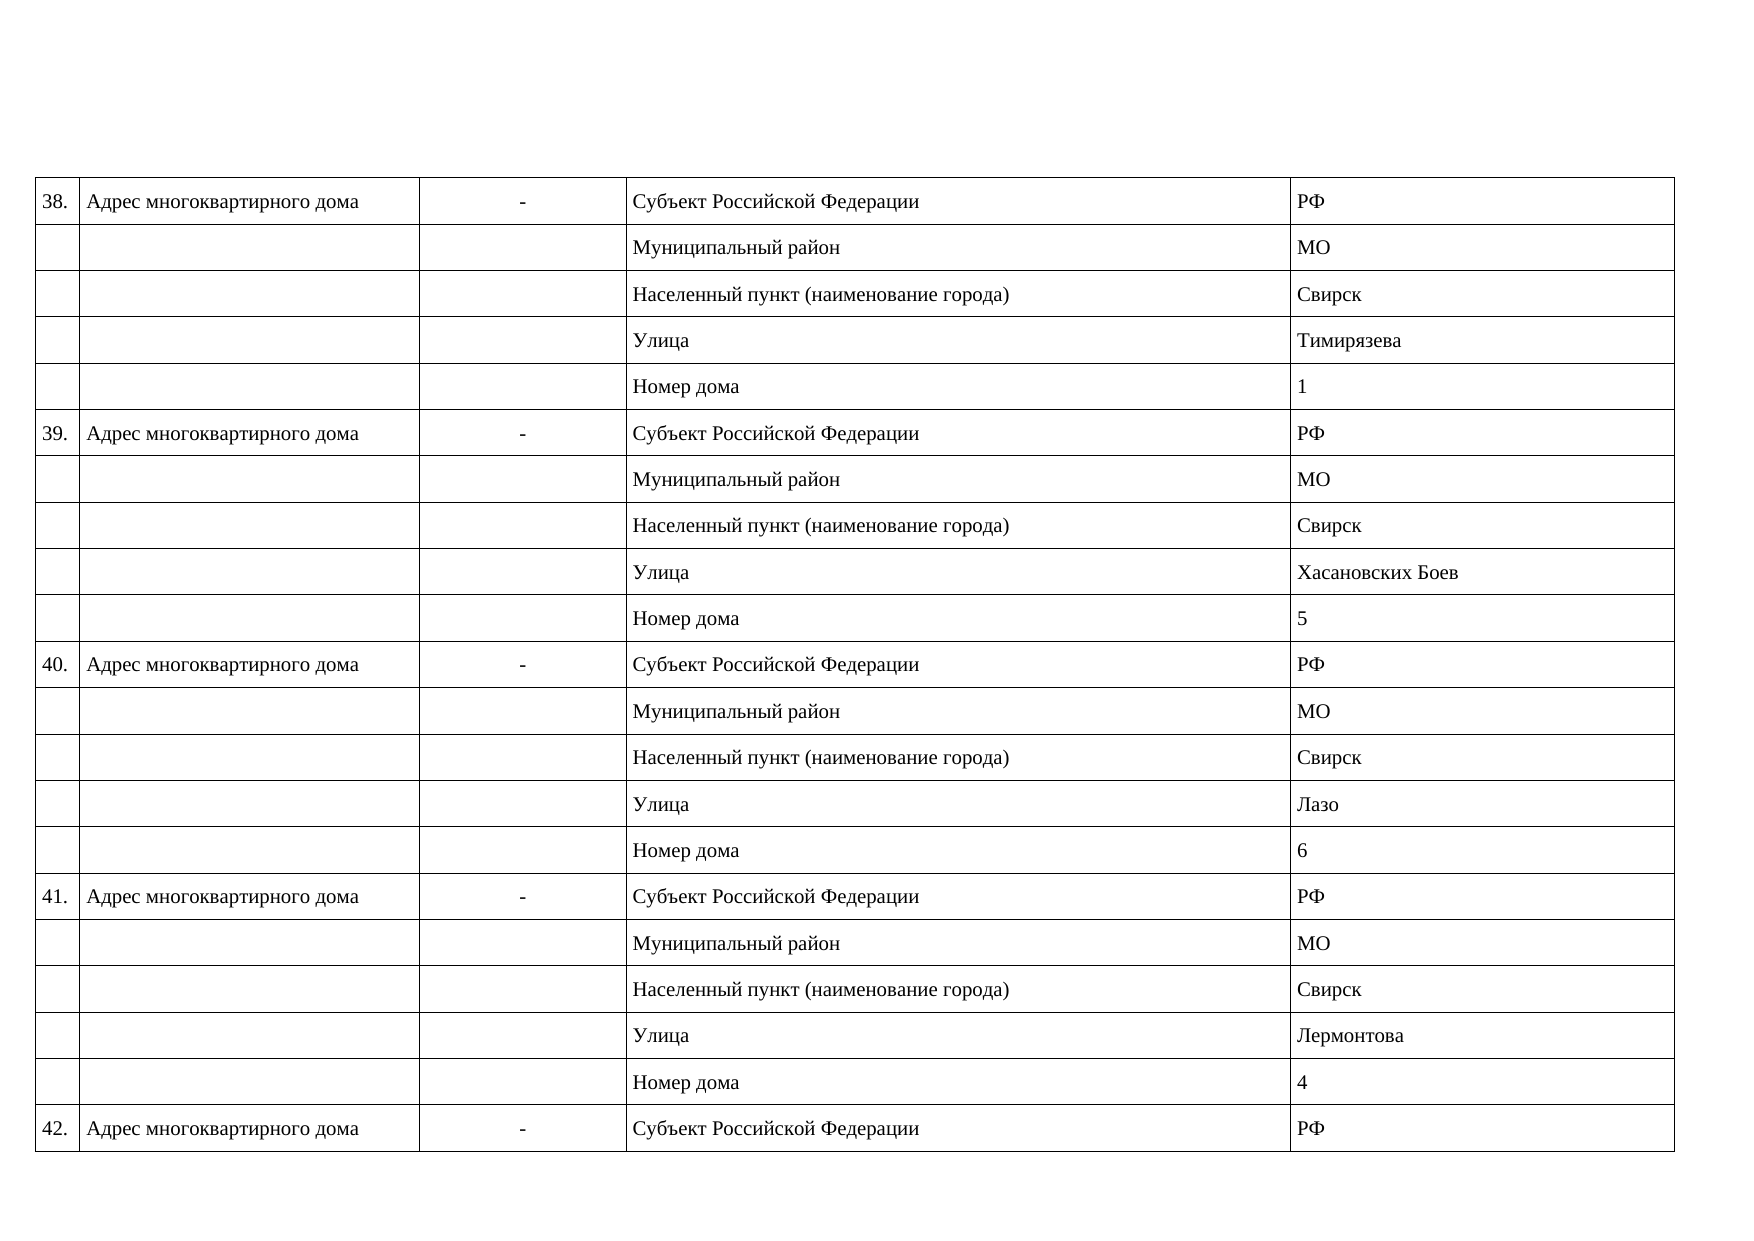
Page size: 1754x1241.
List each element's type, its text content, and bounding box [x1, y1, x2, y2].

table_cell Лермонтова [1291, 1013, 1674, 1058]
table_cell - [420, 1105, 626, 1151]
table_cell [420, 1059, 626, 1104]
table_cell [36, 595, 79, 641]
table_cell [36, 225, 79, 270]
table_cell [80, 549, 419, 594]
table_cell МО [1291, 456, 1674, 502]
table_cell РФ [1291, 410, 1674, 455]
table_cell Свирск [1291, 966, 1674, 1012]
table_cell [36, 503, 79, 548]
table_cell Свирск [1291, 735, 1674, 780]
table_cell [80, 317, 419, 363]
table_cell [420, 781, 626, 826]
table_cell Населенный пункт (наименование города) [627, 271, 1290, 316]
table_cell [36, 735, 79, 780]
table_cell [420, 549, 626, 594]
table_cell Улица [627, 317, 1290, 363]
table_cell 38. [36, 178, 79, 223]
table_cell Населенный пункт (наименование города) [627, 966, 1290, 1012]
table_cell [80, 271, 419, 316]
table_cell Муниципальный район [627, 920, 1290, 965]
table_cell [420, 225, 626, 270]
table_cell Адрес многоквартирного дома [80, 1105, 419, 1151]
table_cell [36, 781, 79, 826]
table_cell Тимирязева [1291, 317, 1674, 363]
table_cell РФ [1291, 178, 1674, 223]
table_cell [80, 735, 419, 780]
table_cell МО [1291, 225, 1674, 270]
table_cell Субъект Российской Федерации [627, 410, 1290, 455]
table_cell Субъект Российской Федерации [627, 178, 1290, 223]
table_cell Населенный пункт (наименование города) [627, 735, 1290, 780]
table_cell РФ [1291, 874, 1674, 919]
table_cell [36, 1059, 79, 1104]
table_cell [420, 503, 626, 548]
table_cell [420, 827, 626, 872]
table_cell [36, 966, 79, 1012]
table_cell - [420, 178, 626, 223]
table_cell [80, 1013, 419, 1058]
table_cell МО [1291, 920, 1674, 965]
table_cell [80, 781, 419, 826]
table_cell Муниципальный район [627, 456, 1290, 502]
table_cell 42. [36, 1105, 79, 1151]
table_cell [36, 1013, 79, 1058]
table_cell - [420, 410, 626, 455]
table_cell [36, 827, 79, 872]
table_cell МО [1291, 688, 1674, 733]
table_cell [420, 735, 626, 780]
table_cell [80, 225, 419, 270]
table_cell [36, 364, 79, 409]
table_cell 4 [1291, 1059, 1674, 1104]
table_cell Свирск [1291, 271, 1674, 316]
table_cell [36, 920, 79, 965]
table_cell Муниципальный район [627, 688, 1290, 733]
table_cell [420, 595, 626, 641]
table_cell 6 [1291, 827, 1674, 872]
table_cell Адрес многоквартирного дома [80, 874, 419, 919]
table_cell Субъект Российской Федерации [627, 1105, 1290, 1151]
table_cell [420, 966, 626, 1012]
table_cell Лазо [1291, 781, 1674, 826]
table_cell [80, 920, 419, 965]
table_cell Субъект Российской Федерации [627, 874, 1290, 919]
table_cell Улица [627, 781, 1290, 826]
table_cell [36, 456, 79, 502]
table_cell Адрес многоквартирного дома [80, 642, 419, 687]
table_cell [420, 456, 626, 502]
table_cell - [420, 874, 626, 919]
table_cell Номер дома [627, 1059, 1290, 1104]
table_cell [80, 688, 419, 733]
table_cell [420, 364, 626, 409]
table_cell Свирск [1291, 503, 1674, 548]
table_cell 39. [36, 410, 79, 455]
table_cell [80, 595, 419, 641]
table_cell [36, 549, 79, 594]
table_cell 41. [36, 874, 79, 919]
table_cell Номер дома [627, 595, 1290, 641]
table_cell 40. [36, 642, 79, 687]
table_cell 1 [1291, 364, 1674, 409]
table_cell [420, 1013, 626, 1058]
table_cell [80, 364, 419, 409]
table_cell [36, 317, 79, 363]
table_cell [420, 317, 626, 363]
table_cell [420, 920, 626, 965]
table_cell РФ [1291, 1105, 1674, 1151]
table_cell [80, 966, 419, 1012]
table_cell Адрес многоквартирного дома [80, 410, 419, 455]
table_cell Номер дома [627, 364, 1290, 409]
table_cell [420, 271, 626, 316]
table_cell Улица [627, 1013, 1290, 1058]
table_cell [36, 271, 79, 316]
table_cell РФ [1291, 642, 1674, 687]
table_cell 5 [1291, 595, 1674, 641]
table_cell Субъект Российской Федерации [627, 642, 1290, 687]
table_cell [80, 503, 419, 548]
table_cell [80, 1059, 419, 1104]
table_cell [36, 688, 79, 733]
table_cell [420, 688, 626, 733]
table_cell Муниципальный район [627, 225, 1290, 270]
table_cell Улица [627, 549, 1290, 594]
table_cell [80, 827, 419, 872]
table_cell [80, 456, 419, 502]
table_cell Хасановских Боев [1291, 549, 1674, 594]
table_cell Адрес многоквартирного дома [80, 178, 419, 223]
table_cell Номер дома [627, 827, 1290, 872]
table_cell - [420, 642, 626, 687]
table_cell Населенный пункт (наименование города) [627, 503, 1290, 548]
